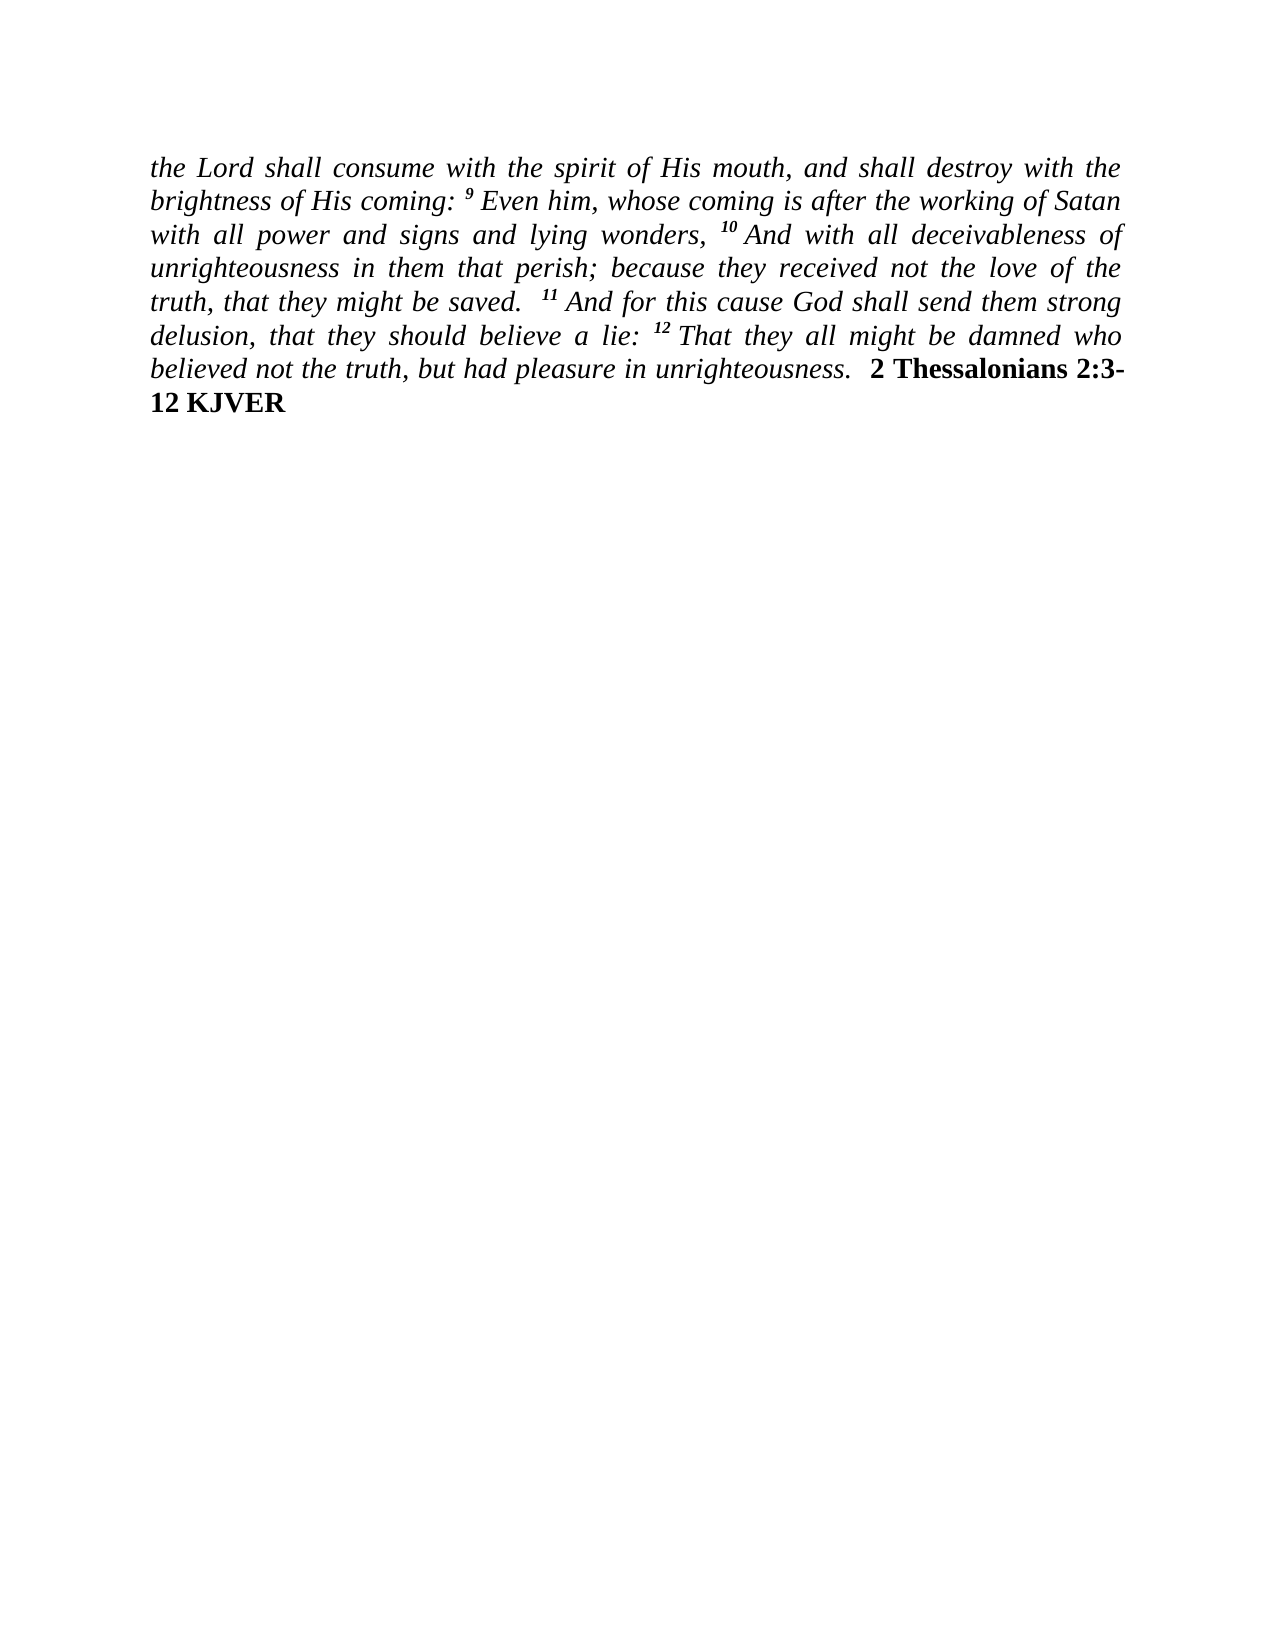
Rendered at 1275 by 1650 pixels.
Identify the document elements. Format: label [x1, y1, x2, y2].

text [150, 150, 1125, 418]
